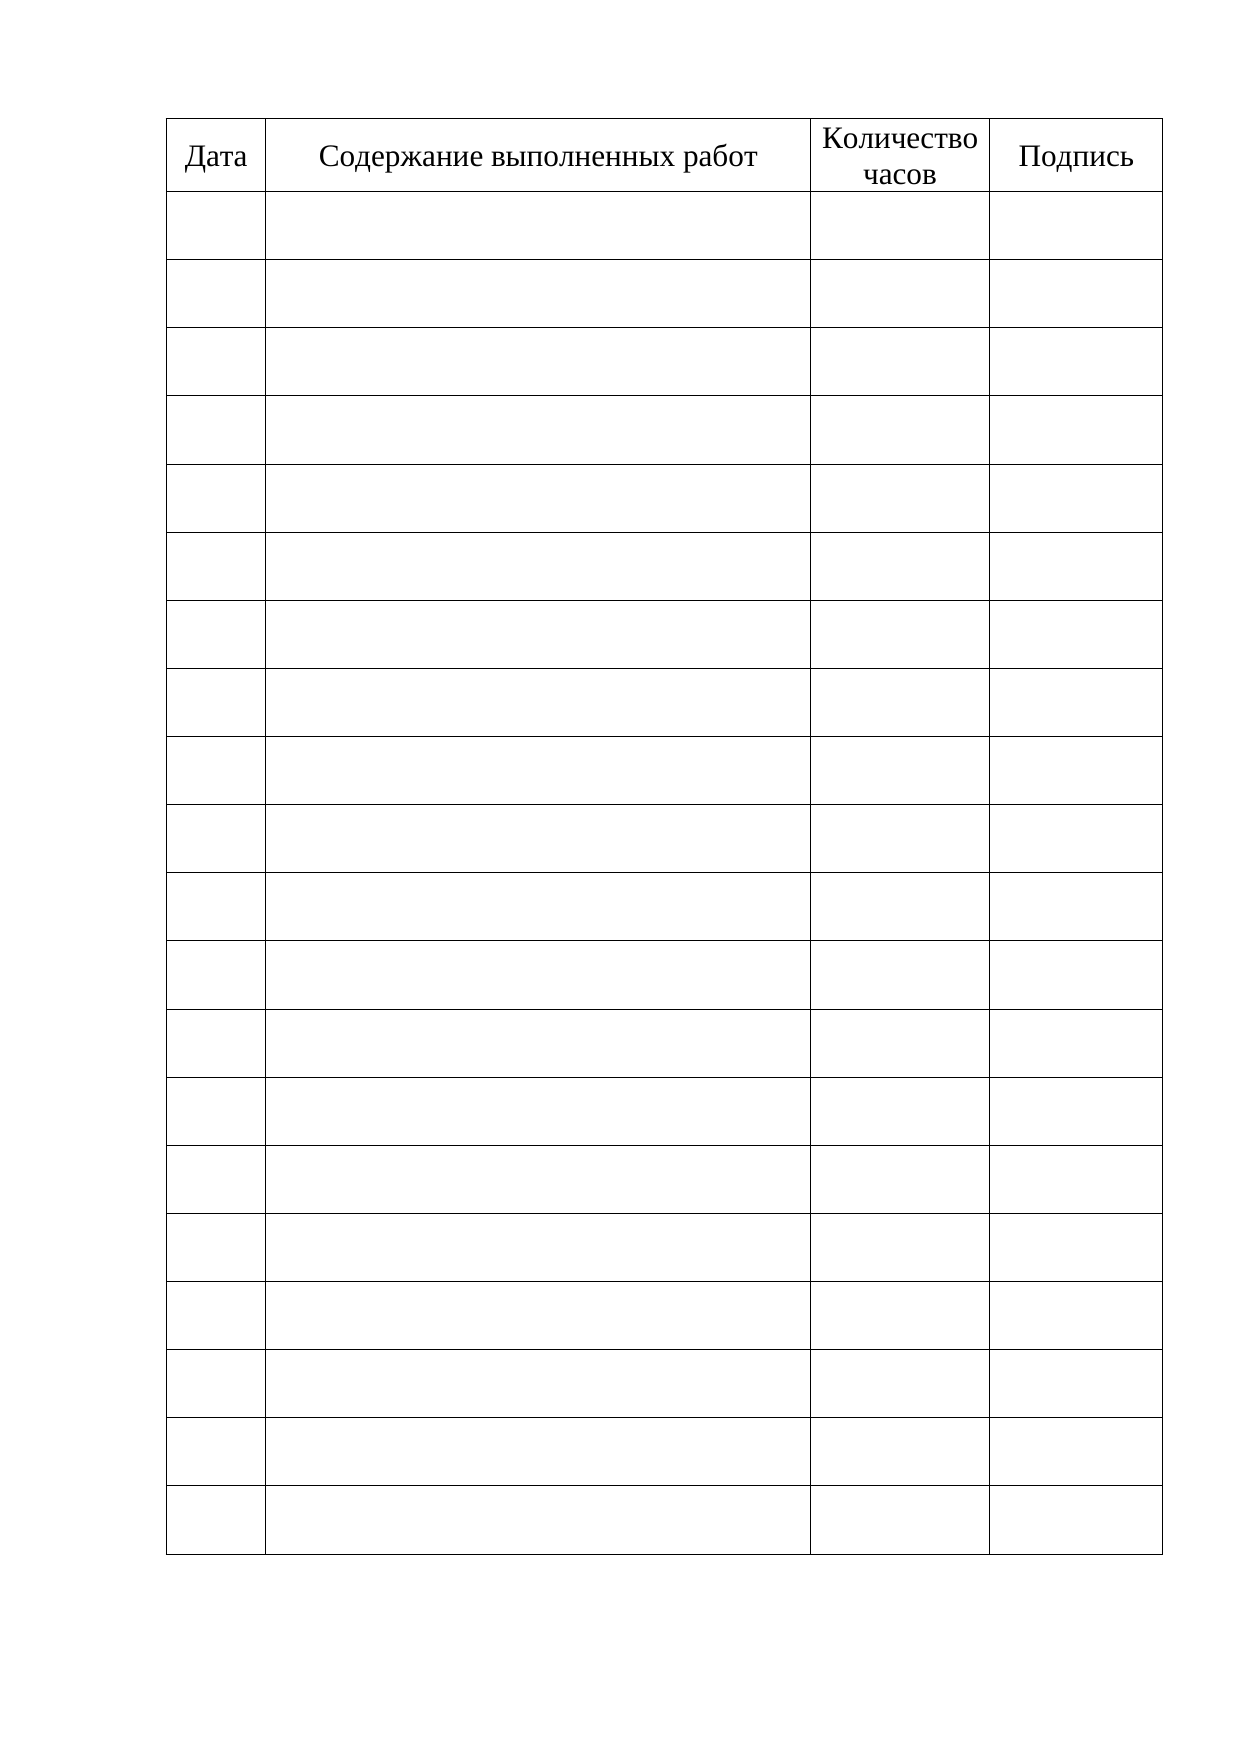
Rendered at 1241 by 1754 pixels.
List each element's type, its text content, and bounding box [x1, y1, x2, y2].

table_cell [811, 805, 989, 872]
table_cell [990, 669, 1162, 736]
table_cell [266, 941, 810, 1008]
table_cell [266, 1282, 810, 1349]
table_cell [167, 465, 265, 532]
table_cell [167, 669, 265, 736]
table_cell [990, 328, 1162, 395]
table_cell [167, 1146, 265, 1213]
table_cell [811, 260, 989, 327]
table_cell [167, 396, 265, 463]
table_cell [990, 1282, 1162, 1349]
table_cell [811, 1078, 989, 1145]
table_cell [990, 192, 1162, 259]
table_cell [266, 737, 810, 804]
table_cell [266, 396, 810, 463]
table_cell [167, 260, 265, 327]
table_cell [811, 737, 989, 804]
table_header Дата [167, 119, 265, 191]
table_cell [811, 533, 989, 600]
table_cell [266, 328, 810, 395]
table_cell [990, 737, 1162, 804]
table_cell [167, 1010, 265, 1077]
table_cell [266, 260, 810, 327]
table_cell [990, 1078, 1162, 1145]
table_cell [167, 941, 265, 1008]
table_cell [990, 805, 1162, 872]
table_cell [811, 1418, 989, 1485]
table_cell [990, 1486, 1162, 1553]
table_cell [811, 669, 989, 736]
table_cell [811, 941, 989, 1008]
table_cell [266, 669, 810, 736]
table_cell [990, 601, 1162, 668]
table_cell [266, 533, 810, 600]
table_cell [167, 1418, 265, 1485]
table_cell [990, 1214, 1162, 1281]
table_cell [990, 533, 1162, 600]
table_cell [167, 192, 265, 259]
table_cell [266, 805, 810, 872]
table_cell [811, 328, 989, 395]
table_cell [266, 1350, 810, 1417]
table_cell [990, 941, 1162, 1008]
table_cell [266, 1486, 810, 1553]
table_cell [167, 873, 265, 940]
table_cell [990, 1418, 1162, 1485]
table_header Содержание выполненных работ [266, 119, 810, 191]
table_cell [811, 1146, 989, 1213]
table_cell [266, 1214, 810, 1281]
table_header Подпись [990, 119, 1162, 191]
table_cell [167, 1486, 265, 1553]
table_cell [990, 465, 1162, 532]
table_cell [811, 396, 989, 463]
table_cell [167, 1214, 265, 1281]
table_cell [167, 737, 265, 804]
table_cell [811, 601, 989, 668]
table_cell [811, 1486, 989, 1553]
table_cell [990, 1146, 1162, 1213]
table_cell [266, 1078, 810, 1145]
table_cell [811, 1350, 989, 1417]
table_cell [266, 465, 810, 532]
table_cell [811, 192, 989, 259]
table_cell [167, 328, 265, 395]
table_cell [167, 601, 265, 668]
table_cell [990, 873, 1162, 940]
table_cell [266, 1146, 810, 1213]
table_cell [990, 1010, 1162, 1077]
table_cell [266, 873, 810, 940]
table_cell [990, 396, 1162, 463]
table_cell [811, 1282, 989, 1349]
table_cell [167, 1282, 265, 1349]
table_cell [167, 1350, 265, 1417]
table_cell [266, 601, 810, 668]
table_cell [167, 533, 265, 600]
table_cell [266, 192, 810, 259]
table_cell [167, 1078, 265, 1145]
table_cell [811, 465, 989, 532]
table_cell [990, 1350, 1162, 1417]
table_cell [990, 260, 1162, 327]
table_cell [811, 1214, 989, 1281]
table_header Количество часов [811, 119, 989, 191]
table_cell [266, 1418, 810, 1485]
table_cell [811, 873, 989, 940]
table_cell [811, 1010, 989, 1077]
table_cell [167, 805, 265, 872]
table_cell [266, 1010, 810, 1077]
